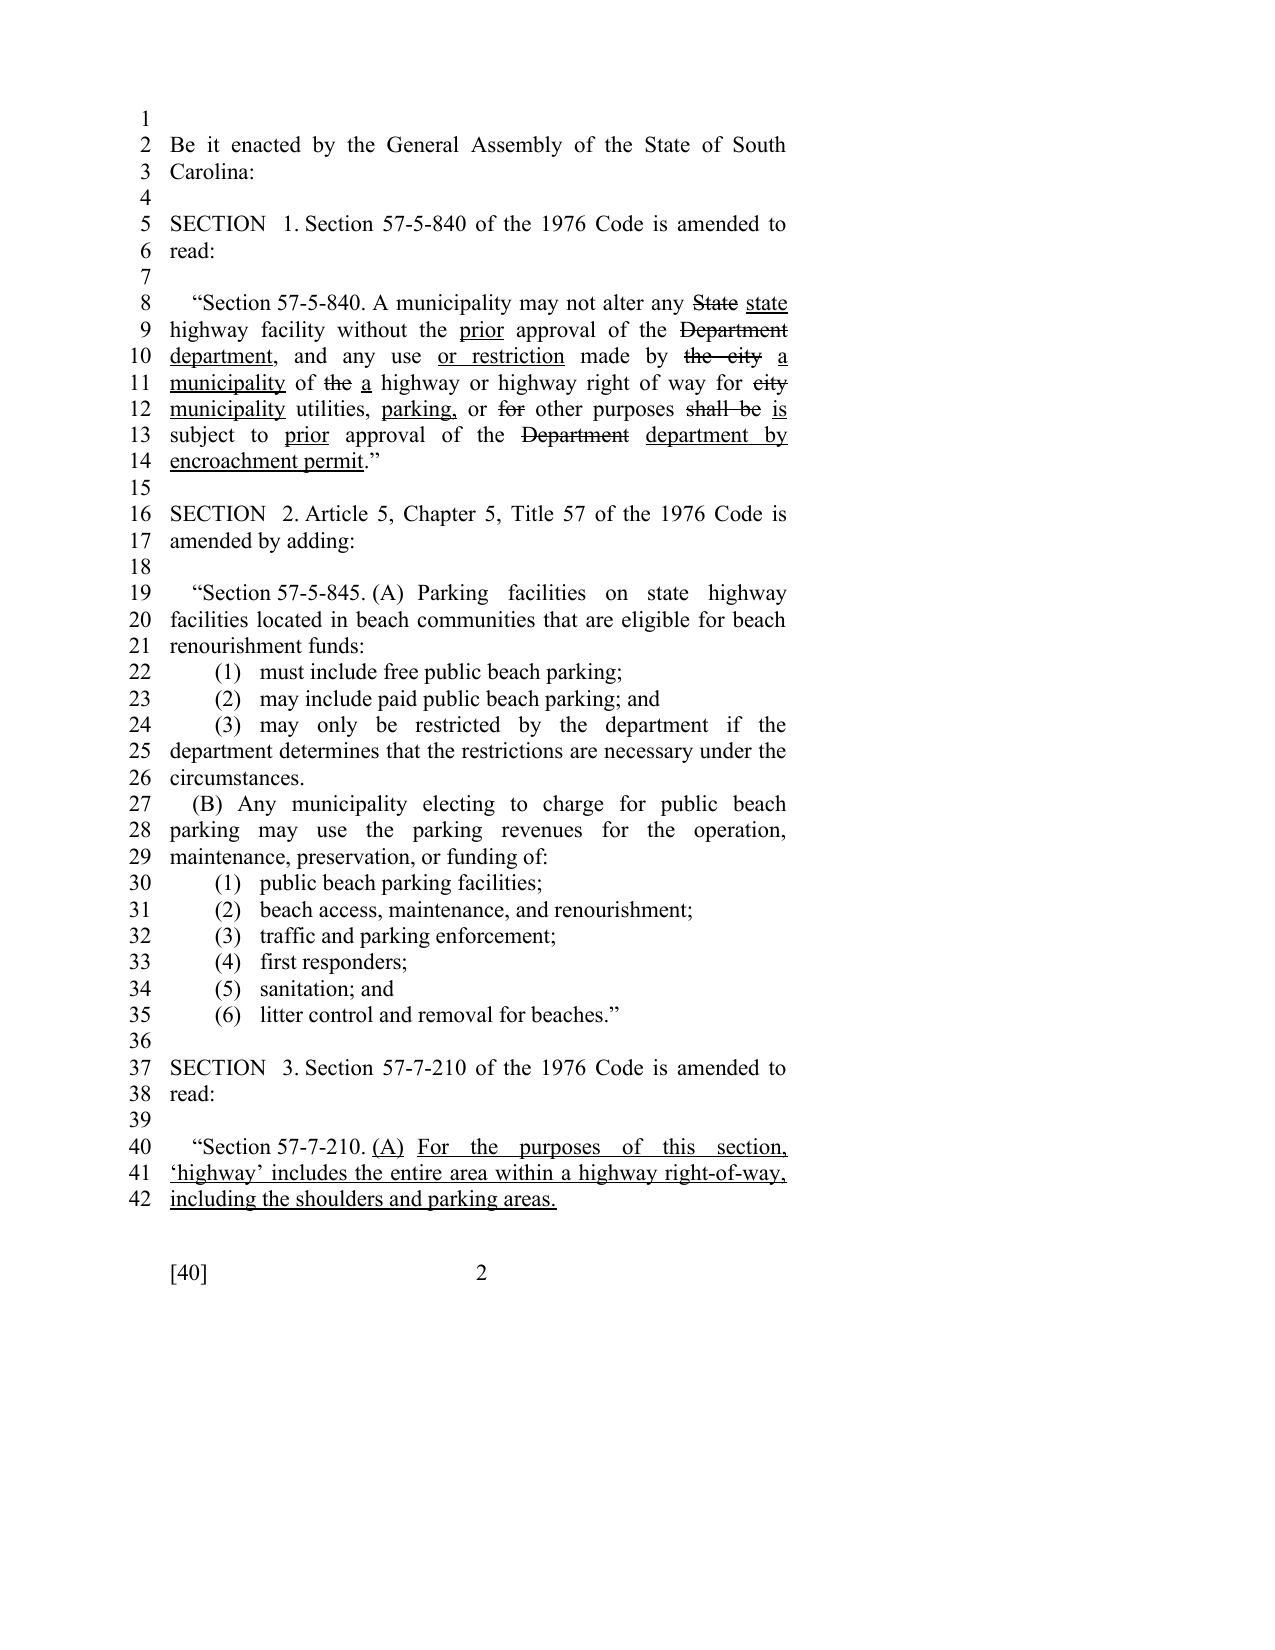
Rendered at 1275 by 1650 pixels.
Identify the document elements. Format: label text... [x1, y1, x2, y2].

text (B) Any municipality electing to charge for public beach parking may use the parking revenues for the operation, maintenance, preservation, or funding of: [169, 790, 787, 869]
text (2) beach access, maintenance, and renourishment; [169, 896, 787, 922]
text (2) may include paid public beach parking; and [169, 685, 787, 711]
text “Section 57-5-845. (A) Parking facilities on state highway facilities located in beach communities that are eligible for beach renourishment funds: [169, 579, 787, 658]
text (6) litter control and removal for beaches.” [169, 1001, 787, 1027]
text (3) traffic and parking enforcement; [169, 922, 787, 948]
text (4) first responders; [169, 948, 787, 975]
text SECTION 3. Section 57-7-210 of the 1976 Code is amended to read: [169, 1054, 787, 1106]
text “Section 57-5-840. A municipality may not alter any State state highway facility without the prior approval of the Department department, and any use or restriction made by the city a municipality of the a highway or highway right of way for city municipality utilities, parking, or for other purposes shall be is subject to prior approval of the Department department by encroachment permit.” [169, 289, 787, 474]
text SECTION 1. Section 57-5-840 of the 1976 Code is amended to read: [169, 210, 787, 263]
text (5) sanitation; and [169, 975, 787, 1001]
text Be it enacted by the General Assembly of the State of South Carolina: [169, 131, 787, 184]
text SECTION 2. Article 5, Chapter 5, Title 57 of the 1976 Code is amended by adding: [169, 500, 787, 553]
text (1) public beach parking facilities; [169, 869, 787, 896]
text “Section 57-7-210. (A) For the purposes of this section, ‘highway’ includes the entire area within a highway right-of-way, including the shoulders and parking areas. [169, 1133, 787, 1182]
text “Section 57-7-210. (A) For the purposes of this section, ‘highway’ includes the entire area within a highway right-of-way, including the shoulders and parking areas. [169, 1183, 787, 1212]
text (1) must include free public beach parking; [169, 658, 787, 685]
text (3) may only be restricted by the department if the department determines that the restrictions are necessary under the circumstances. [169, 711, 787, 790]
